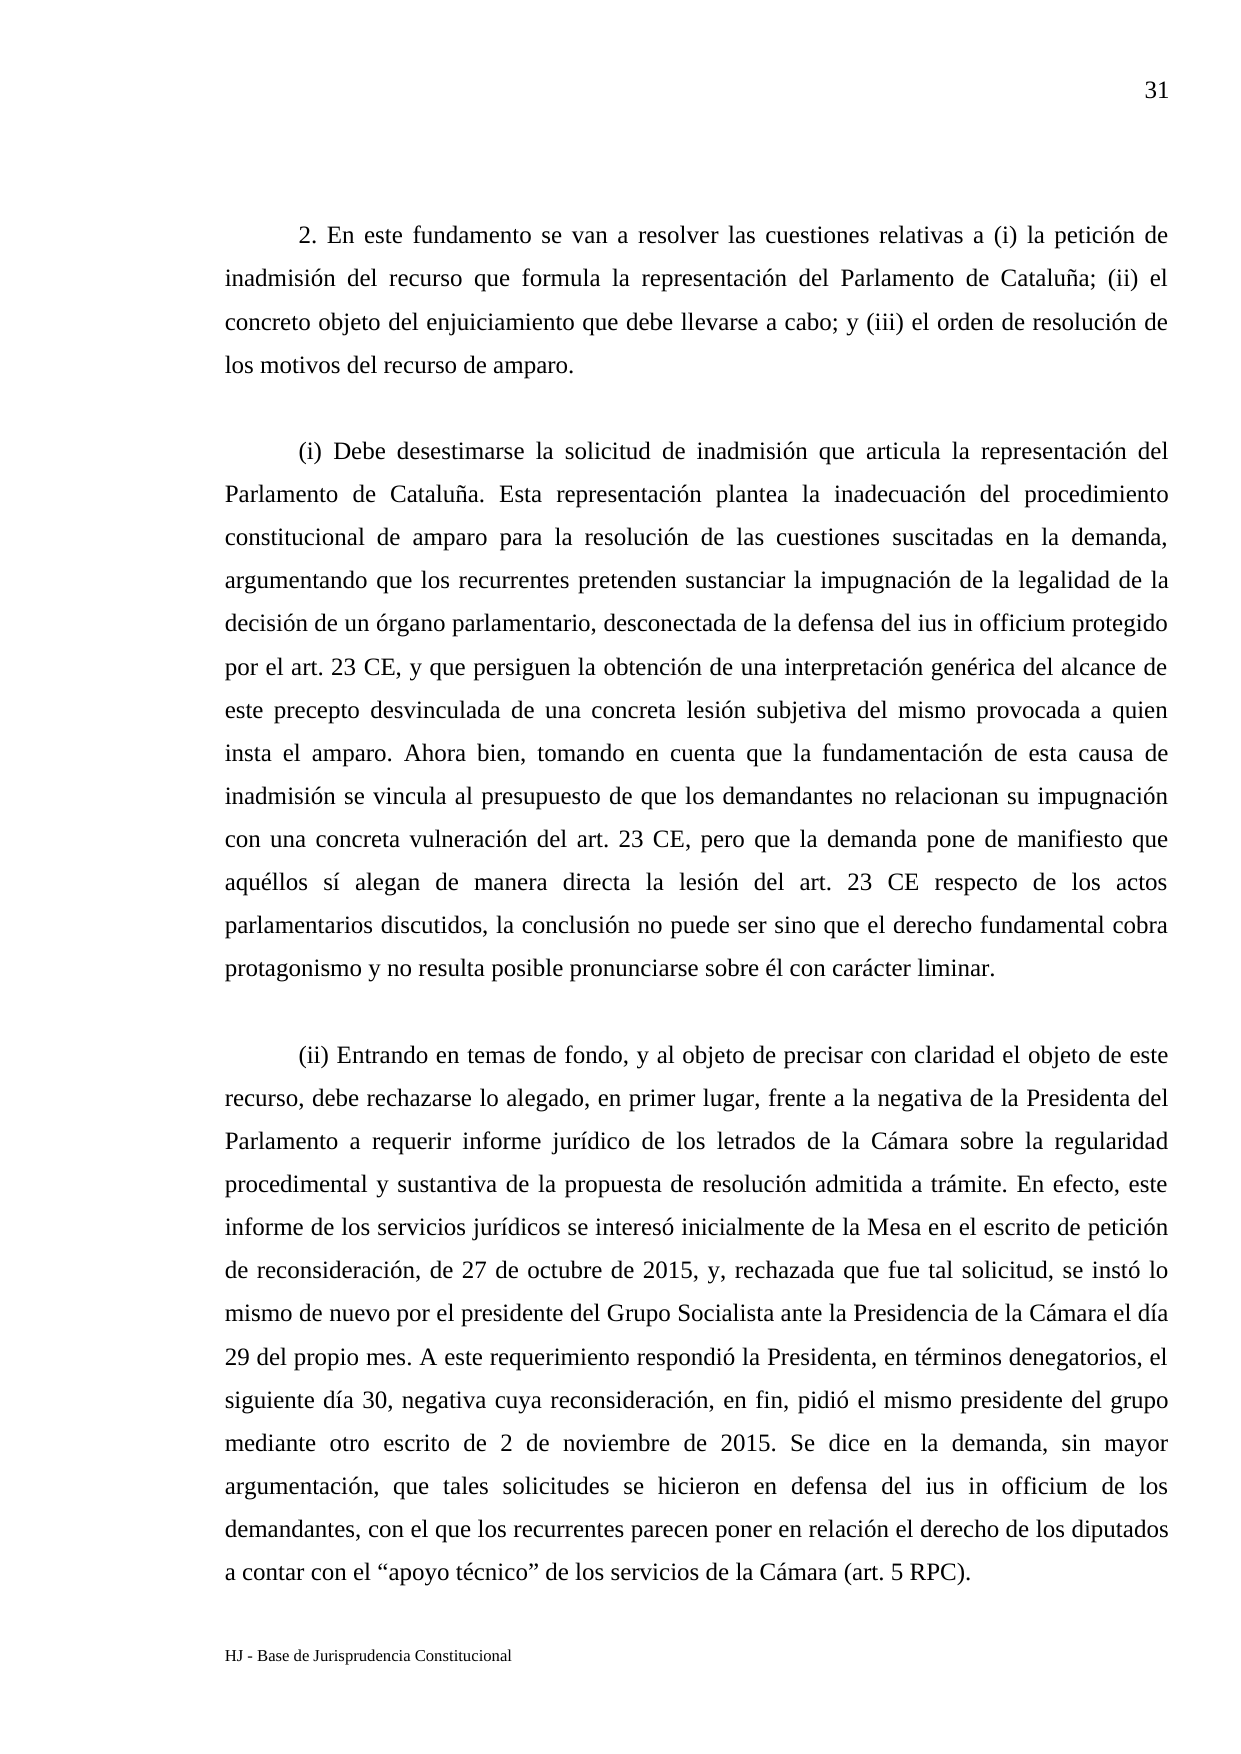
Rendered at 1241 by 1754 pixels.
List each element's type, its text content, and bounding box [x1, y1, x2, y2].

text (ii) Entrando en temas de fondo, y al objeto de precisar con claridad el objeto de este recurso, debe rechazarse lo alegado, en primer lugar, frente a la negativa de la Presidenta del Parlamento a requerir informe jurídico de los letrados de la Cámara sobre la regularidad procedimental y sustantiva de la propuesta de resolución admitida a trámite. En efecto, este informe de los servicios jurídicos se interesó inicialmente de la Mesa en el escrito de petición de reconsideración, de 27 de octubre de 2015, y, rechazada que fue tal solicitud, se instó lo mismo de nuevo por el presidente del Grupo Socialista ante la Presidencia de la Cámara el día 29 del propio mes. A este requerimiento respondió la Presidenta, en términos denegatorios, el siguiente día 30, negativa cuya reconsideración, en fin, pidió el mismo presidente del grupo mediante otro escrito de 2 de noviembre de 2015. Se dice en la demanda, sin mayor argumentación, que tales solicitudes se hicieron en defensa del ius in officium de los demandantes, con el que los recurrentes parecen poner en relación el derecho de los diputados a contar con el “apoyo técnico” de los servicios de la Cámara (art. 5 RPC). [224, 1040, 1169, 1586]
text (i) Debe desestimarse la solicitud de inadmisión que articula la representación del Parlamento de Cataluña. Esta representación plantea la inadecuación del procedimiento constitucional de amparo para la resolución de las cuestiones suscitadas en la demanda, argumentando que los recurrentes pretenden sustanciar la impugnación de la legalidad de la decisión de un órgano parlamentario, desconectada de la defensa del ius in officium protegido por el art. 23 CE, y que persiguen la obtención de una interpretación genérica del alcance de este precepto desvinculada de una concreta lesión subjetiva del mismo provocada a quien insta el amparo. Ahora bien, tomando en cuenta que la fundamentación de esta causa de inadmisión se vincula al presupuesto de que los demandantes no relacionan su impugnación con una concreta vulneración del art. 23 CE, pero que la demanda pone de manifiesto que aquéllos sí alegan de manera directa la lesión del art. 23 CE respecto de los actos parlamentarios discutidos, la conclusión no puede ser sino que el derecho fundamental cobra protagonismo y no resulta posible pronunciarse sobre él con carácter liminar. [224, 436, 1169, 982]
text 2. En este fundamento se van a resolver las cuestiones relativas a (i) la petición de inadmisión del recurso que formula la representación del Parlamento de Cataluña; (ii) el concreto objeto del enjuiciamiento que debe llevarse a cabo; y (iii) el orden de resolución de los motivos del recurso de amparo. [224, 220, 1169, 378]
